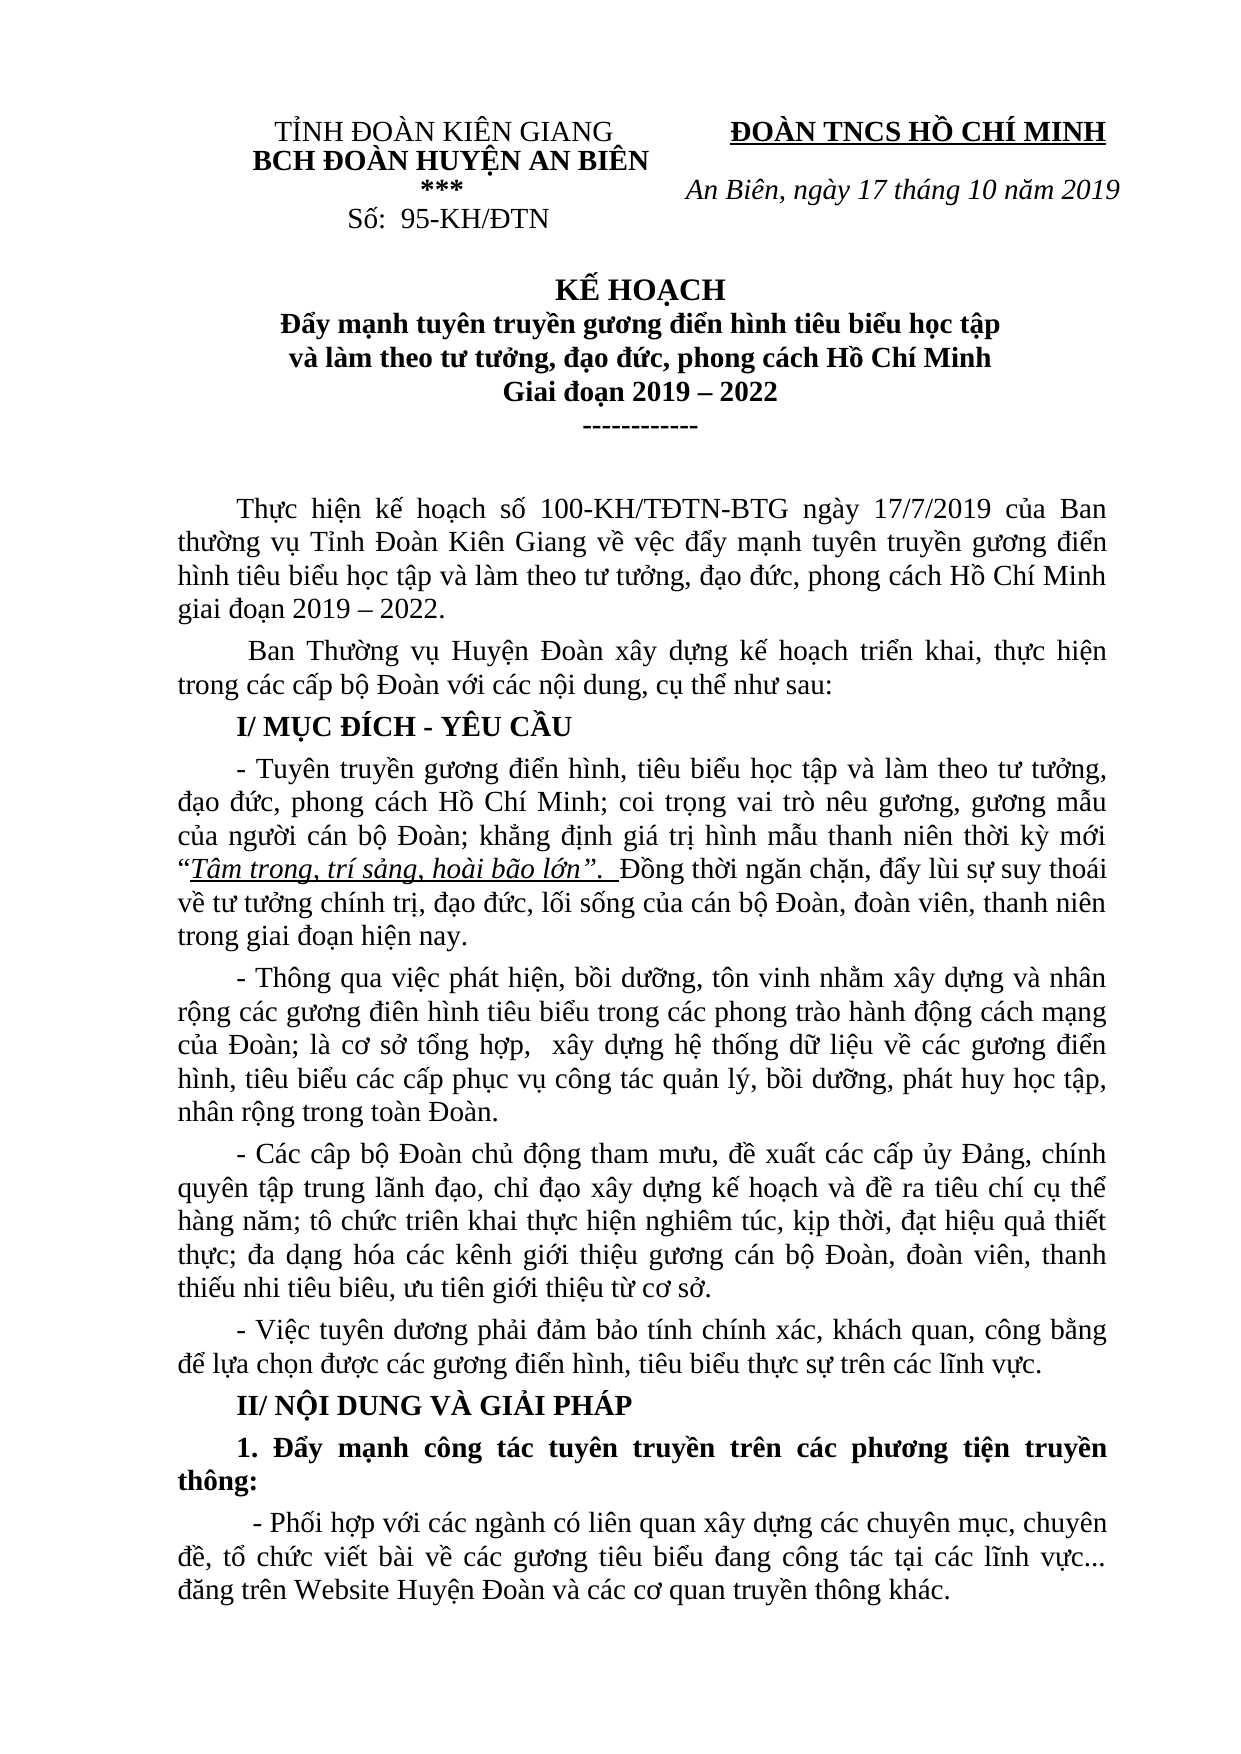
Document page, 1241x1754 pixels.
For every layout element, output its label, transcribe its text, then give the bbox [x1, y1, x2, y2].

text TỈNH ĐOÀN KIÊN GIANG ĐOÀN TNCS HỒ CHÍ MINH [177, 118, 1127, 147]
text 1. Đẩy mạnh công tác tuyên truyền trên các phương tiện truyền thông: [177, 1430, 1108, 1497]
text Đẩy mạnh tuyên truyền gương điển hình tiêu biểu học tập và làm theo tư tưởng, đạo đức, phong cách Hồ Chí Minh Giai đoạn 2019 – 2022 [177, 307, 1103, 407]
text - Tuyên truyền gương điển hình, tiêu biểu học tập và làm theo tư tưởng, đạo đức, phong cách Hồ Chí Minh; coi trọng vai trò nêu gương, gương mẫu của người cán bộ Đoàn; khẳng định giá trị hình mẫu thanh niên thời kỳ mới “Tâm trong, trí sảng, hoài bão lớn”. Đồng thời ngăn chặn, đẩy lùi sự suy thoái về tư tưởng chính trị, đạo đức, lối sống của cán bộ Đoàn, đoàn viên, thanh niên trong giai đoạn hiện nay. [177, 751, 1108, 952]
text - Thông qua việc phát hiện, bồi dưỡng, tôn vinh nhằm xây dựng và nhân rộng các gương điên hình tiêu biểu trong các phong trào hành động cách mạng của Đoàn; là cơ sở tổng hợp, xây dựng hệ thống dữ liệu về các gương điển hình, tiêu biểu các cấp phục vụ công tác quản lý, bồi dưỡng, phát huy học tập, nhân rộng trong toàn Đoàn. [177, 960, 1108, 1128]
text Thực hiện kế hoạch số 100-KH/TĐTN-BTG ngày 17/7/2019 của Ban thường vụ Tỉnh Đoàn Kiên Giang về vệc đẩy mạnh tuyên truyền gương điển hình tiêu biểu học tập và làm theo tư tưởng, đạo đức, phong cách Hồ Chí Minh giai đoạn 2019 – 2022. [177, 491, 1108, 625]
text Số: 95-KH/ĐTN [177, 206, 1103, 235]
text - Phối hợp với các ngành có liên quan xây dựng các chuyên mục, chuyên đề, tổ chức viết bài về các gương tiêu biểu đang công tác tại các lĩnh vực... đăng trên Website Huyện Đoàn và các cơ quan truyền thông khác. [177, 1505, 1108, 1606]
text - Việc tuyên dương phải đảm bảo tính chính xác, khách quan, công bằng để lựa chọn được các gương điển hình, tiêu biểu thực sự trên các lĩnh vực. [177, 1312, 1108, 1379]
text BCH ĐOÀN HUYỆN AN BIÊN [177, 147, 1103, 176]
text - Các câp bộ Đoàn chủ động tham mưu, đề xuất các cấp ủy Đảng, chính quyên tập trung lãnh đạo, chỉ đạo xây dựng kế hoạch và đề ra tiêu chí cụ thể hàng năm; tô chức triên khai thực hiện nghiêm túc, kịp thời, đạt hiệu quả thiết thực; đa dạng hóa các kênh giới thiệu gương cán bộ Đoàn, đoàn viên, thanh thiếu nhi tiêu biêu, ưu tiên giới thiệu từ cơ sở. [177, 1136, 1108, 1304]
text *** An Biên, ngày 17 tháng 10 năm 2019 [177, 176, 1127, 206]
text ------------ [177, 407, 1103, 441]
text I/ MỤC ĐÍCH - YÊU CẦU [177, 709, 1108, 742]
text Ban Thường vụ Huyện Đoàn xây dựng kế hoạch triển khai, thực hiện trong các cấp bộ Đoàn với các nội dung, cụ thể như sau: [177, 633, 1108, 701]
text II/ NỘI DUNG VÀ GIẢI PHÁP [177, 1388, 1108, 1421]
text KẾ HOẠCH [177, 271, 1103, 307]
